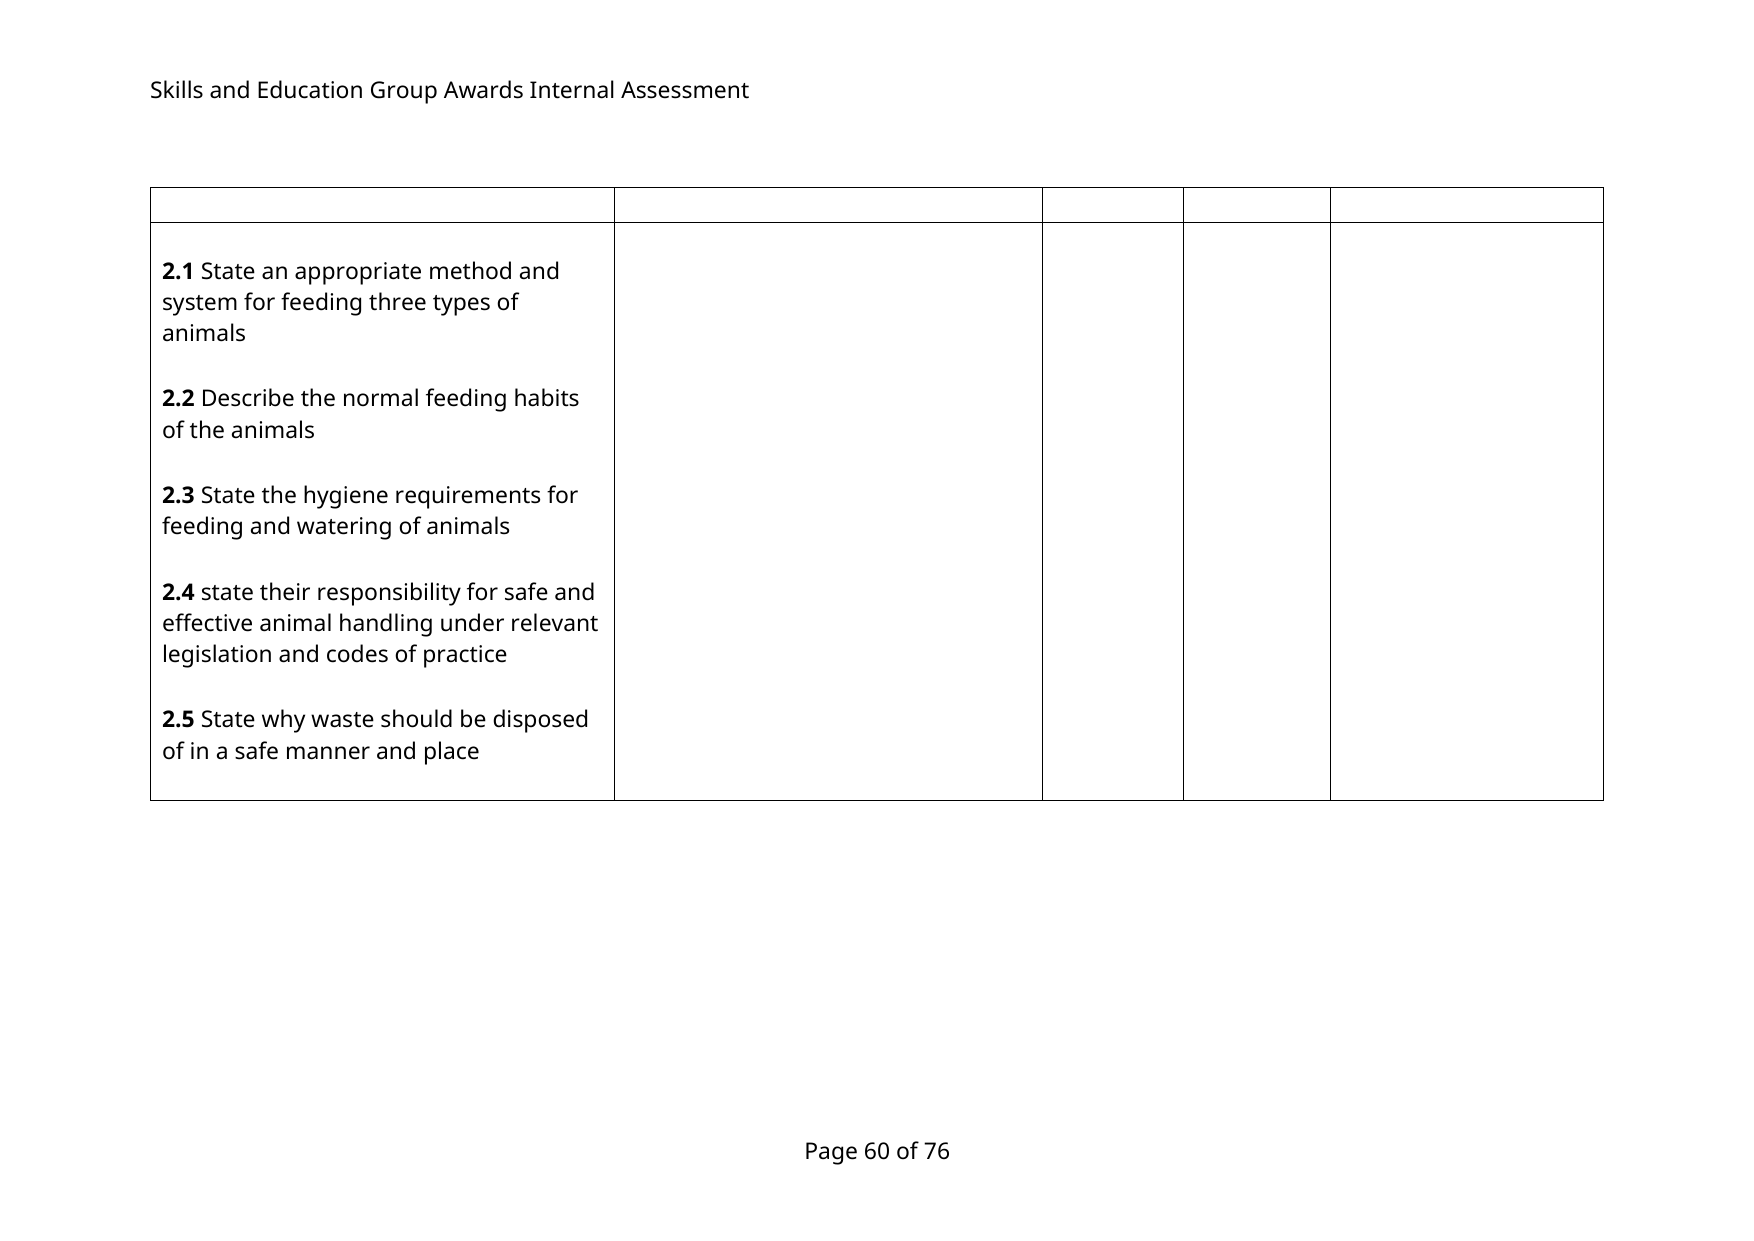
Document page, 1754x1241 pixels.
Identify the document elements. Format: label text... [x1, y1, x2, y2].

table_cell [615, 188, 1042, 222]
table_cell [1043, 223, 1183, 800]
table_cell [615, 223, 1042, 800]
table_cell 2.1 State an appropriate method and system for feeding three types of animals 2.2 Describe the normal feeding habits of the animals 2.3 State the hygiene requirements for feeding and watering of animals 2.4 state their responsibility for safe and effective animal handling under relevant legislation and codes of practice 2.5 State why waste should be disposed of in a safe manner and place [151, 223, 614, 800]
table_cell [1184, 188, 1330, 222]
table_cell [1043, 188, 1183, 222]
table_cell [1331, 223, 1603, 800]
table_cell [1184, 223, 1330, 800]
table_cell [1331, 188, 1603, 222]
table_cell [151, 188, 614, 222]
